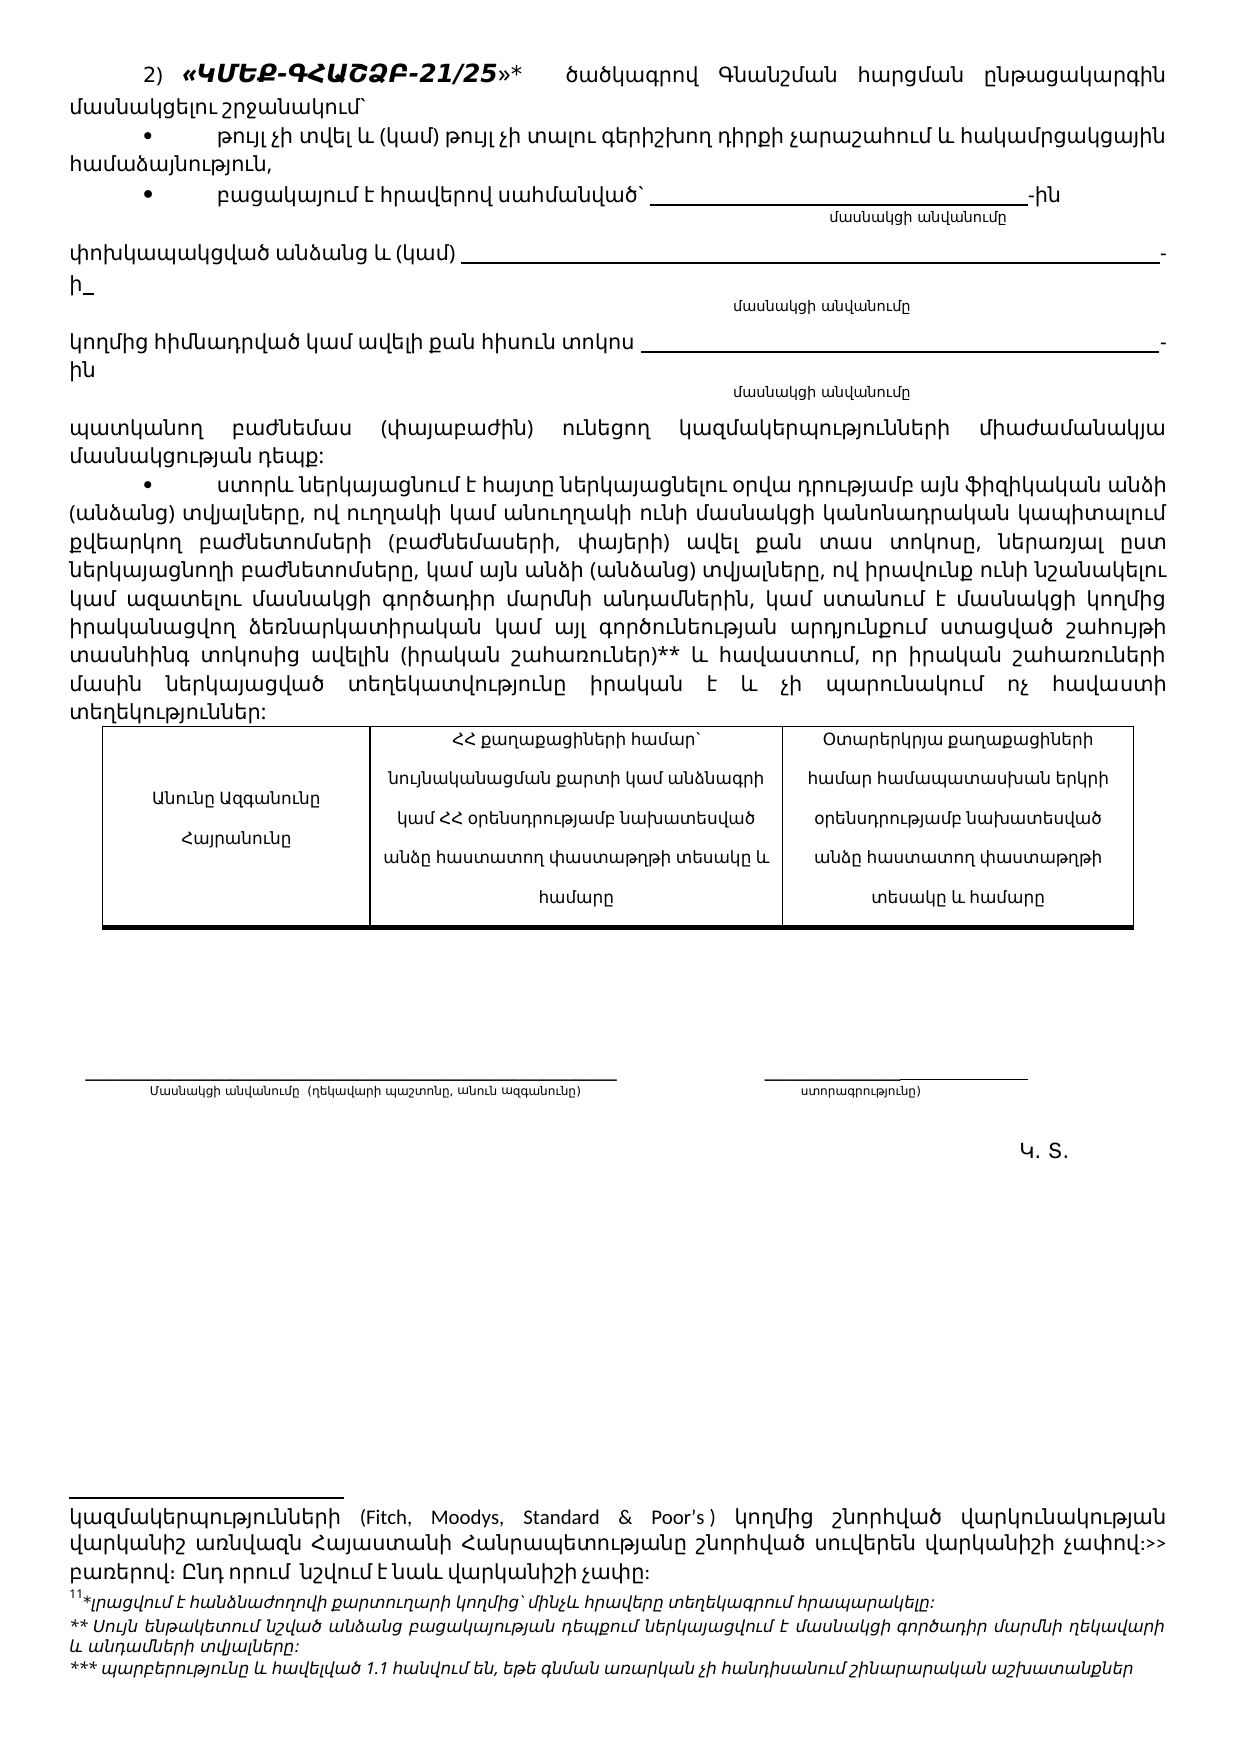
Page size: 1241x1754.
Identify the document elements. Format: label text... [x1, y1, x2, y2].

text 2) «ԿՄԵՔ-ԳՀԱՇՁԲ-21/25»* ծածկագրով Գնանշման հարցման ընթացակարգին մասնակցելու շրջանակում` [69, 56, 1167, 121]
text ___________________________________________________ _____________ Մասնակցի անվանումը (ղեկավարի պաշտոնը, անուն ազգանունը) ստորագրությունը) [69, 1057, 1167, 1110]
text պատկանող բաժնեմաս (փայաբաժին) ունեցող կազմակերպությունների միաժամանակյա մասնակցության դեպք: [69, 413, 1167, 470]
list թույլ չի տվել և (կամ) թույլ չի տալու գերիշխող դիրքի չարաշահում և հակամրցակցային համաձայնություն, [69, 121, 1167, 178]
list բացակայում է հրավերով սահմանված` -ին [69, 178, 1167, 209]
text փոխկապակցված անձանց և (կամ) -ի [69, 238, 1167, 298]
text մասնակցի անվանումը [69, 384, 1167, 413]
table_header ՀՀ քաղաքացիների համար` նույնականացման քարտի կամ անձնագրի կամ ՀՀ օրենսդրությամբ նախատեսված անձը հաստատող փաստաթղթի տեսակը և համարը [371, 727, 782, 925]
table_header Օտարերկրյա քաղաքացիների համար համապատասխան երկրի օրենսդրությամբ նախատեսված անձը հաստատող փաստաթղթի տեսակը և համարը [783, 727, 1133, 925]
list ստորև ներկայացնում է հայտը ներկայացնելու օրվա դրությամբ այն ֆիզիկական անձի (անձանց) տվյալները, ով ուղղակի կամ անուղղակի ունի մասնակցի կանոնադրական կապիտալում քվեարկող բաժնետոմսերի (բաժնեմասերի, փայերի) ավել քան տաս տոկոսը, ներառյալ ըստ ներկայացնողի բաժնետոմսերը, կամ այն անձի (անձանց) տվյալները, ով իրավունք ունի նշանակելու կամ ազատելու մասնակցի գործադիր մարմնի անդամներին, կամ ստանում է մասնակցի կողմից իրականացվող ձեռնարկատիրական կամ այլ գործունեության արդյունքում ստացված շահույթի տասնհինգ տոկոսից ավելին (իրական շահառուներ)** և հավաստում, որ իրական շահառուների մասին ներկայացված տեղեկատվությունը իրական է և չի պարունակում ոչ հավաստի տեղեկություններ: [69, 470, 1167, 726]
text մասնակցի անվանումը [69, 209, 1167, 238]
text Կ. Տ. [69, 1139, 1167, 1163]
table_header Անունը Ազգանունը Հայրանունը [103, 727, 369, 925]
text մասնակցի անվանումը [69, 298, 1167, 327]
text կողմից հիմնադրված կամ ավելի քան հիսուն տոկոս -ին [69, 327, 1167, 384]
